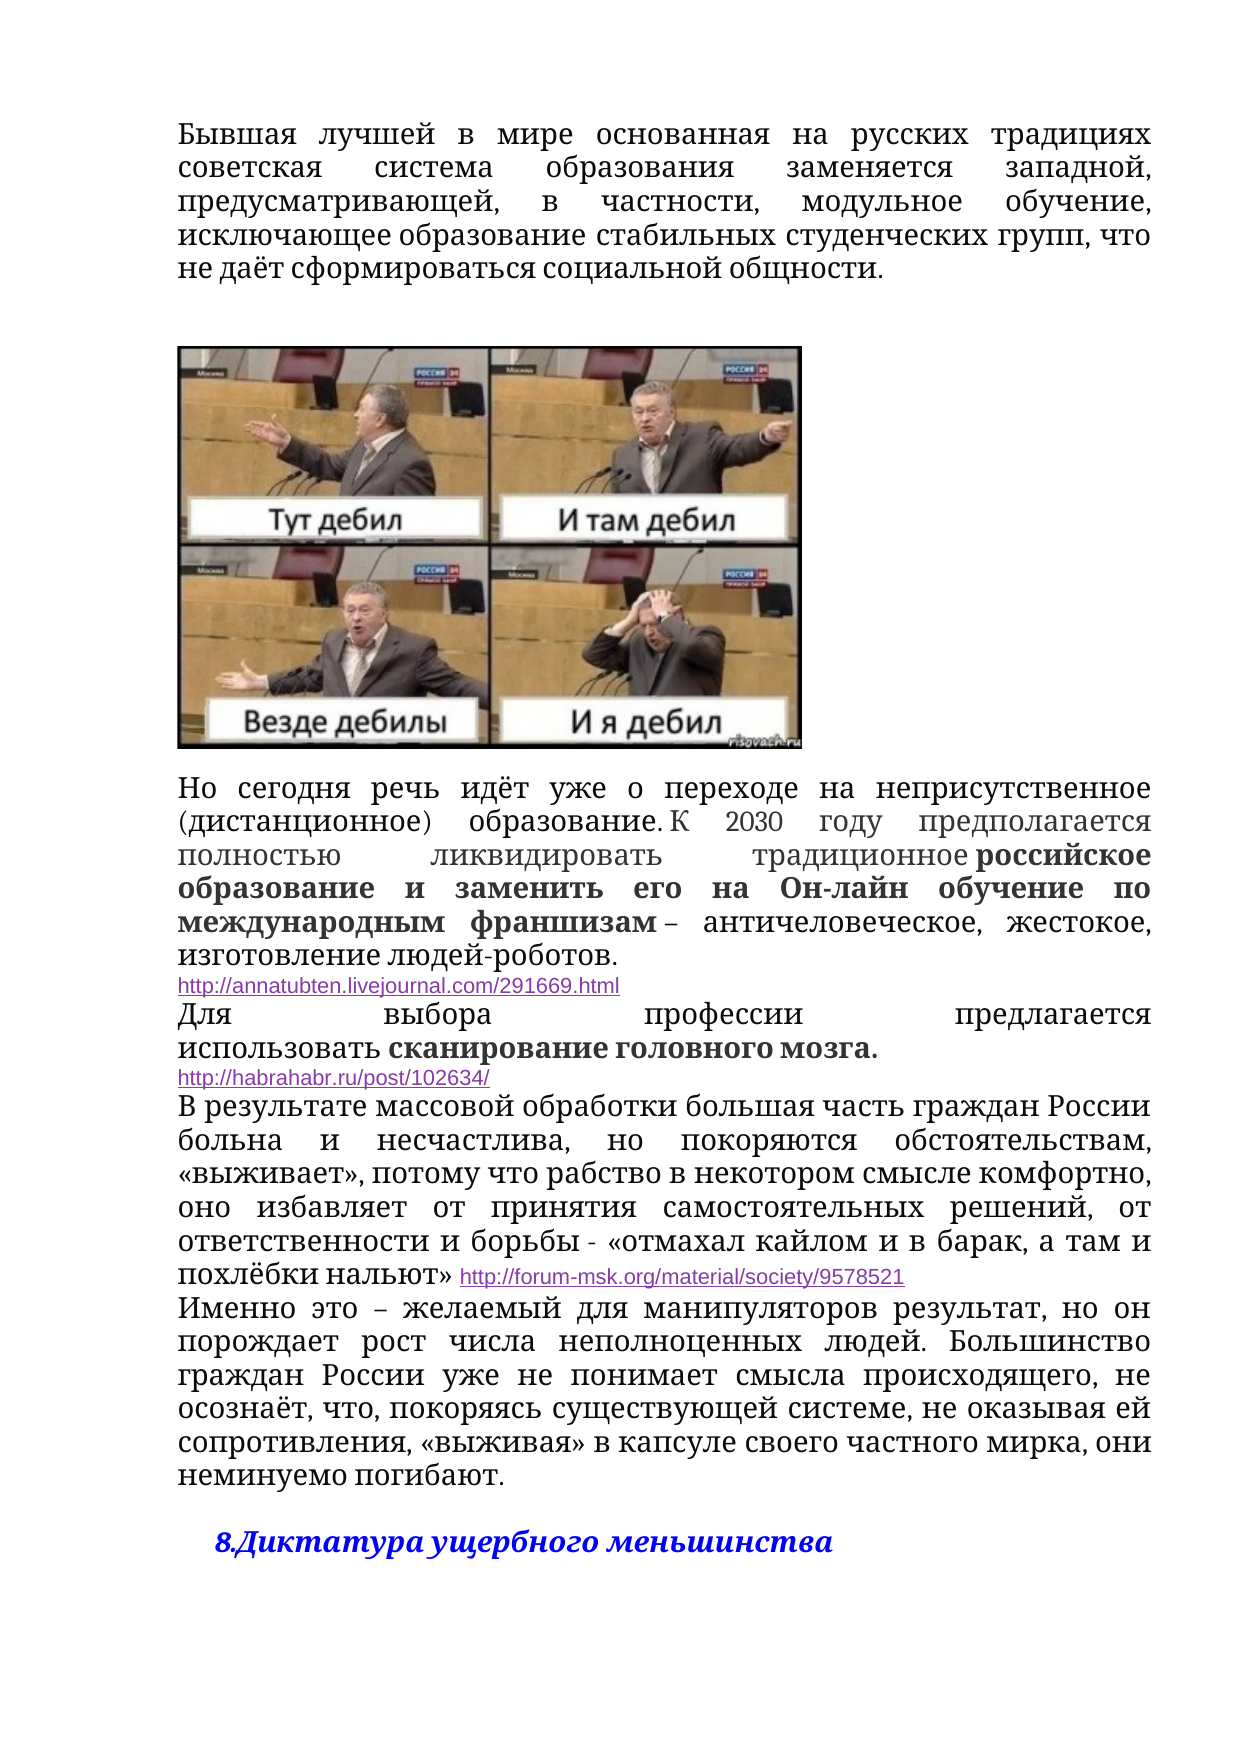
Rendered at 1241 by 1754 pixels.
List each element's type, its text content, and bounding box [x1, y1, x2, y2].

text http://annatubten.livejournal.com/291669.html [177, 973, 1152, 998]
text Для выбора профессии предлагается использовать сканирование головного мозга. [177, 998, 1152, 1065]
text Но сегодня речь идёт уже о переходе на неприсутственное (дистанционное) образование. К 2030 году предполагается полностью ликвидировать традиционное российское образование и заменить его на Он-лайн обучение по международным франшизам – античеловеческое, жестокое, изготовление людей-роботов. [177, 772, 1152, 973]
text Именно это – желаемый для манипуляторов результат, но он порождает рост числа неполноценных людей. Большинство граждан России уже не понимает смысла происходящего, не осознаёт, что, покоряясь существующей системе, не оказывая ей сопротивления, «выживая» в капсуле своего частного мирка, они неминуемо погибают. [177, 1292, 1152, 1493]
picture [177, 346, 802, 749]
text 8.Диктатура ущербного меньшинства [215, 1527, 1152, 1560]
text Бывшая лучшей в мире основанная на русских традициях советская система образования заменяется западной, предусматривающей, в частности, модульное обучение, исключающее образование стабильных студенческих групп, что не даёт сформироваться социальной общности. [177, 118, 1152, 286]
text В результате массовой обработки большая часть граждан России больна и несчастлива, но покоряются обстоятельствам, «выживает», потому что рабство в некотором смысле комфортно, оно избавляет от принятия самостоятельных решений, от ответственности и борьбы - «отмахал кайлом и в барак, а там и похлёбки нальют» http://forum-msk.org/material/society/9578521 [177, 1091, 1152, 1292]
text http://habrahabr.ru/post/102634/ [177, 1065, 1152, 1091]
